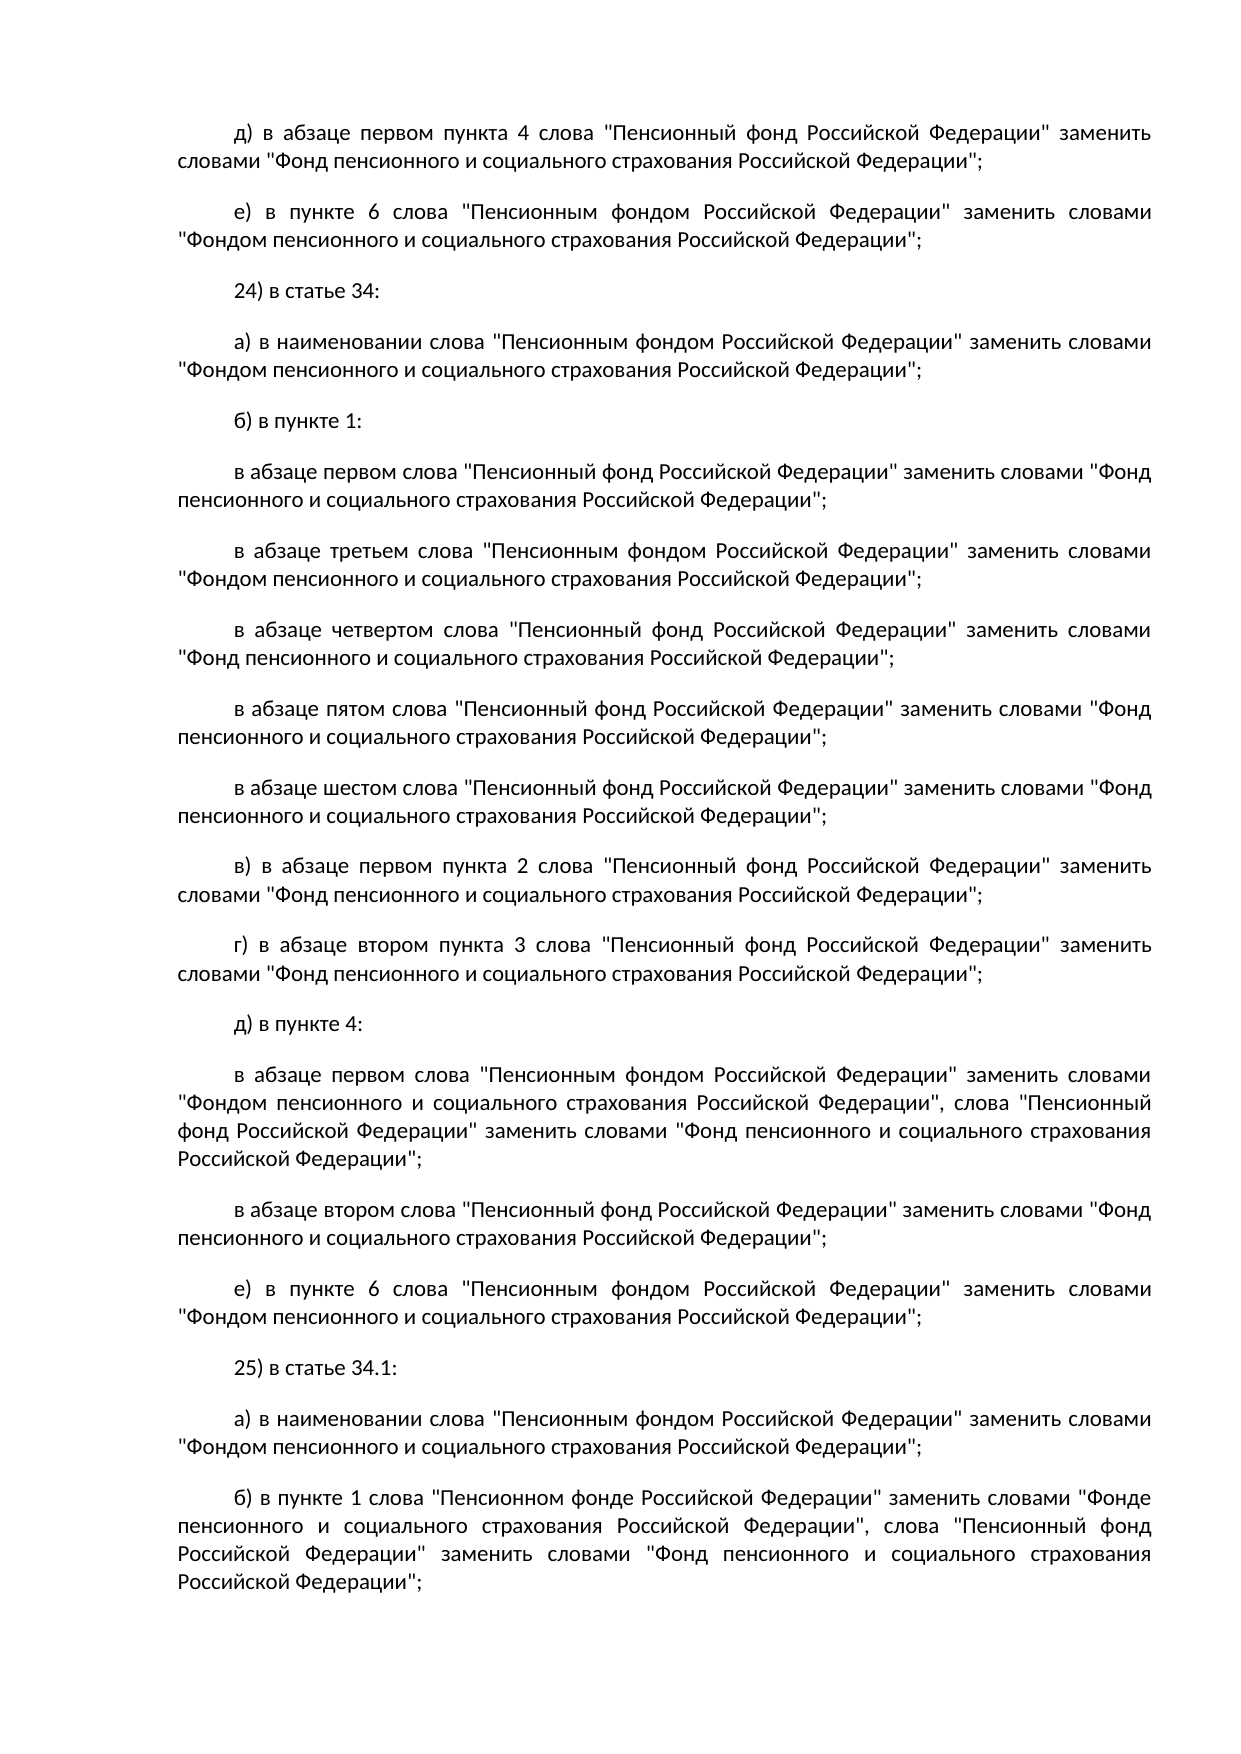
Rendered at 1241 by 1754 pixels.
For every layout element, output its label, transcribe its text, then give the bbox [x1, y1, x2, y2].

text г) в абзаце втором пункта 3 слова "Пенсионный фонд Российской Федерации" заменить словами "Фонд пенсионного и социального страхования Российской Федерации"; [177, 931, 1152, 987]
text 25) в статье 34.1: [177, 1353, 1152, 1381]
text 24) в статье 34: [177, 276, 1152, 304]
text е) в пункте 6 слова "Пенсионным фондом Российской Федерации" заменить словами "Фондом пенсионного и социального страхования Российской Федерации"; [177, 197, 1152, 253]
text е) в пункте 6 слова "Пенсионным фондом Российской Федерации" заменить словами "Фондом пенсионного и социального страхования Российской Федерации"; [177, 1274, 1152, 1331]
text б) в пункте 1: [177, 406, 1152, 434]
text д) в пункте 4: [177, 1009, 1152, 1038]
text в абзаце втором слова "Пенсионный фонд Российской Федерации" заменить словами "Фонд пенсионного и социального страхования Российской Федерации"; [177, 1196, 1152, 1252]
text в абзаце первом слова "Пенсионный фонд Российской Федерации" заменить словами "Фонд пенсионного и социального страхования Российской Федерации"; [177, 457, 1152, 513]
text д) в абзаце первом пункта 4 слова "Пенсионный фонд Российской Федерации" заменить словами "Фонд пенсионного и социального страхования Российской Федерации"; [177, 118, 1152, 174]
text в абзаце первом слова "Пенсионным фондом Российской Федерации" заменить словами "Фондом пенсионного и социального страхования Российской Федерации", слова "Пенсионный фонд Российской Федерации" заменить словами "Фонд пенсионного и социального страхования Российской Федерации"; [177, 1061, 1152, 1173]
text в абзаце третьем слова "Пенсионным фондом Российской Федерации" заменить словами "Фондом пенсионного и социального страхования Российской Федерации"; [177, 536, 1152, 592]
text в) в абзаце первом пункта 2 слова "Пенсионный фонд Российской Федерации" заменить словами "Фонд пенсионного и социального страхования Российской Федерации"; [177, 852, 1152, 908]
text в абзаце четвертом слова "Пенсионный фонд Российской Федерации" заменить словами "Фонд пенсионного и социального страхования Российской Федерации"; [177, 615, 1152, 671]
text б) в пункте 1 слова "Пенсионном фонде Российской Федерации" заменить словами "Фонде пенсионного и социального страхования Российской Федерации", слова "Пенсионный фонд Российской Федерации" заменить словами "Фонд пенсионного и социального страхования Российской Федерации"; [177, 1483, 1152, 1595]
text в абзаце шестом слова "Пенсионный фонд Российской Федерации" заменить словами "Фонд пенсионного и социального страхования Российской Федерации"; [177, 773, 1152, 829]
text в абзаце пятом слова "Пенсионный фонд Российской Федерации" заменить словами "Фонд пенсионного и социального страхования Российской Федерации"; [177, 694, 1152, 750]
